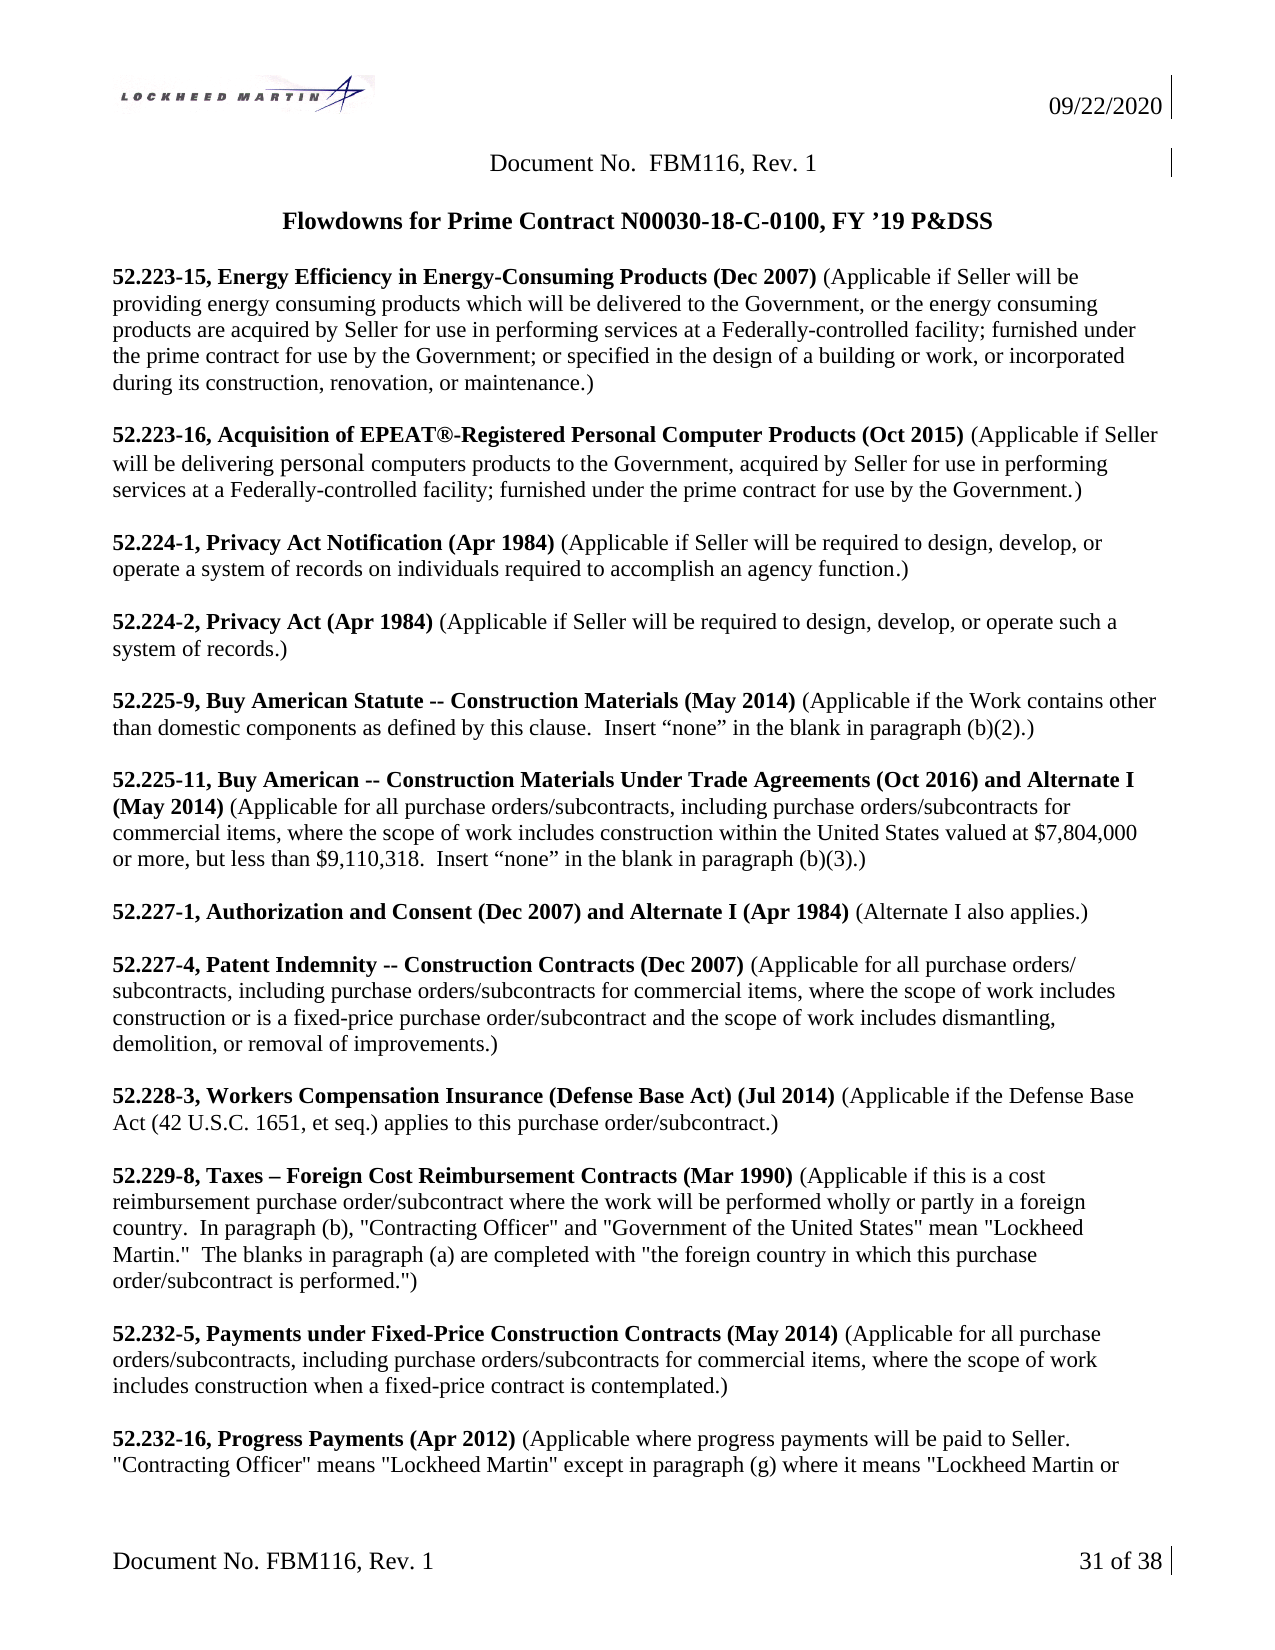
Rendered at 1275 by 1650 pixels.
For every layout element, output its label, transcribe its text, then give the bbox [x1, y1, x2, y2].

text 52.224-2, Privacy Act (Apr 1984) (Applicable if Seller will be required to design, develop, or operate such a system of records.) [112, 608, 1162, 661]
text 52.228-3, Workers Compensation Insurance (Defense Base Act) (Jul 2014) (Applicable if the Defense Base Act (42 U.S.C. 1651, et seq.) applies to this purchase order/subcontract.) [112, 1083, 1162, 1135]
text 52.225-9, Buy American Statute -- Construction Materials (May 2014) (Applicable if the Work contains other than domestic components as defined by this clause. Insert “none” in the blank in paragraph (b)(2).) [112, 687, 1162, 740]
text 52.223-15, Energy Efficiency in Energy-Consuming Products (Dec 2007) (Applicable if Seller will be providing energy consuming products which will be delivered to the Government, or the energy consuming products are acquired by Seller for use in performing services at a Federally-controlled facility; furnished under the prime contract for use by the Government; or specified in the design of a building or work, or incorporated during its construction, renovation, or maintenance.) [112, 263, 1162, 395]
text 52.225-11, Buy American -- Construction Materials Under Trade Agreements (Oct 2016) and Alternate I (May 2014) (Applicable for all purchase orders/subcontracts, including purchase orders/subcontracts for commercial items, where the scope of work includes construction within the United States valued at $7,804,000 or more, but less than $9,110,318. Insert “none” in the blank in paragraph (b)(3).) [112, 766, 1162, 872]
picture [112, 75, 375, 114]
text 52.223-16, Acquisition of EPEAT®-Registered Personal Computer Products (Oct 2015) (Applicable if Seller will be delivering personal computers products to the Government, acquired by Seller for use in performing services at a Federally-controlled facility; furnished under the prime contract for use by the Government.) [112, 421, 1162, 503]
text 52.227-4, Patent Indemnity -- Construction Contracts (Dec 2007) (Applicable for all purchase orders/ subcontracts, including purchase orders/subcontracts for commercial items, where the scope of work includes construction or is a fixed-price purchase order/subcontract and the scope of work includes dismantling, demolition, or removal of improvements.) [112, 951, 1162, 1056]
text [112, 1425, 1162, 1478]
text 52.227-1, Authorization and Consent (Dec 2007) and Alternate I (Apr 1984) (Alternate I also applies.) [112, 898, 1162, 924]
text 52.232-5, Payments under Fixed-Price Construction Contracts (May 2014) (Applicable for all purchase orders/subcontracts, including purchase orders/subcontracts for commercial items, where the scope of work includes construction when a fixed-price contract is contemplated.) [112, 1320, 1162, 1399]
text 52.224-1, Privacy Act Notification (Apr 1984) (Applicable if Seller will be required to design, develop, or operate a system of records on individuals required to accomplish an agency function.) [112, 529, 1162, 582]
text 52.229-8, Taxes – Foreign Cost Reimbursement Contracts (Mar 1990) (Applicable if this is a cost reimbursement purchase order/subcontract where the work will be performed wholly or partly in a foreign country. In paragraph (b), "Contracting Officer" and "Government of the United States" mean "Lockheed Martin." The blanks in paragraph (a) are completed with "the foreign country in which this purchase order/subcontract is performed.") [112, 1162, 1162, 1293]
